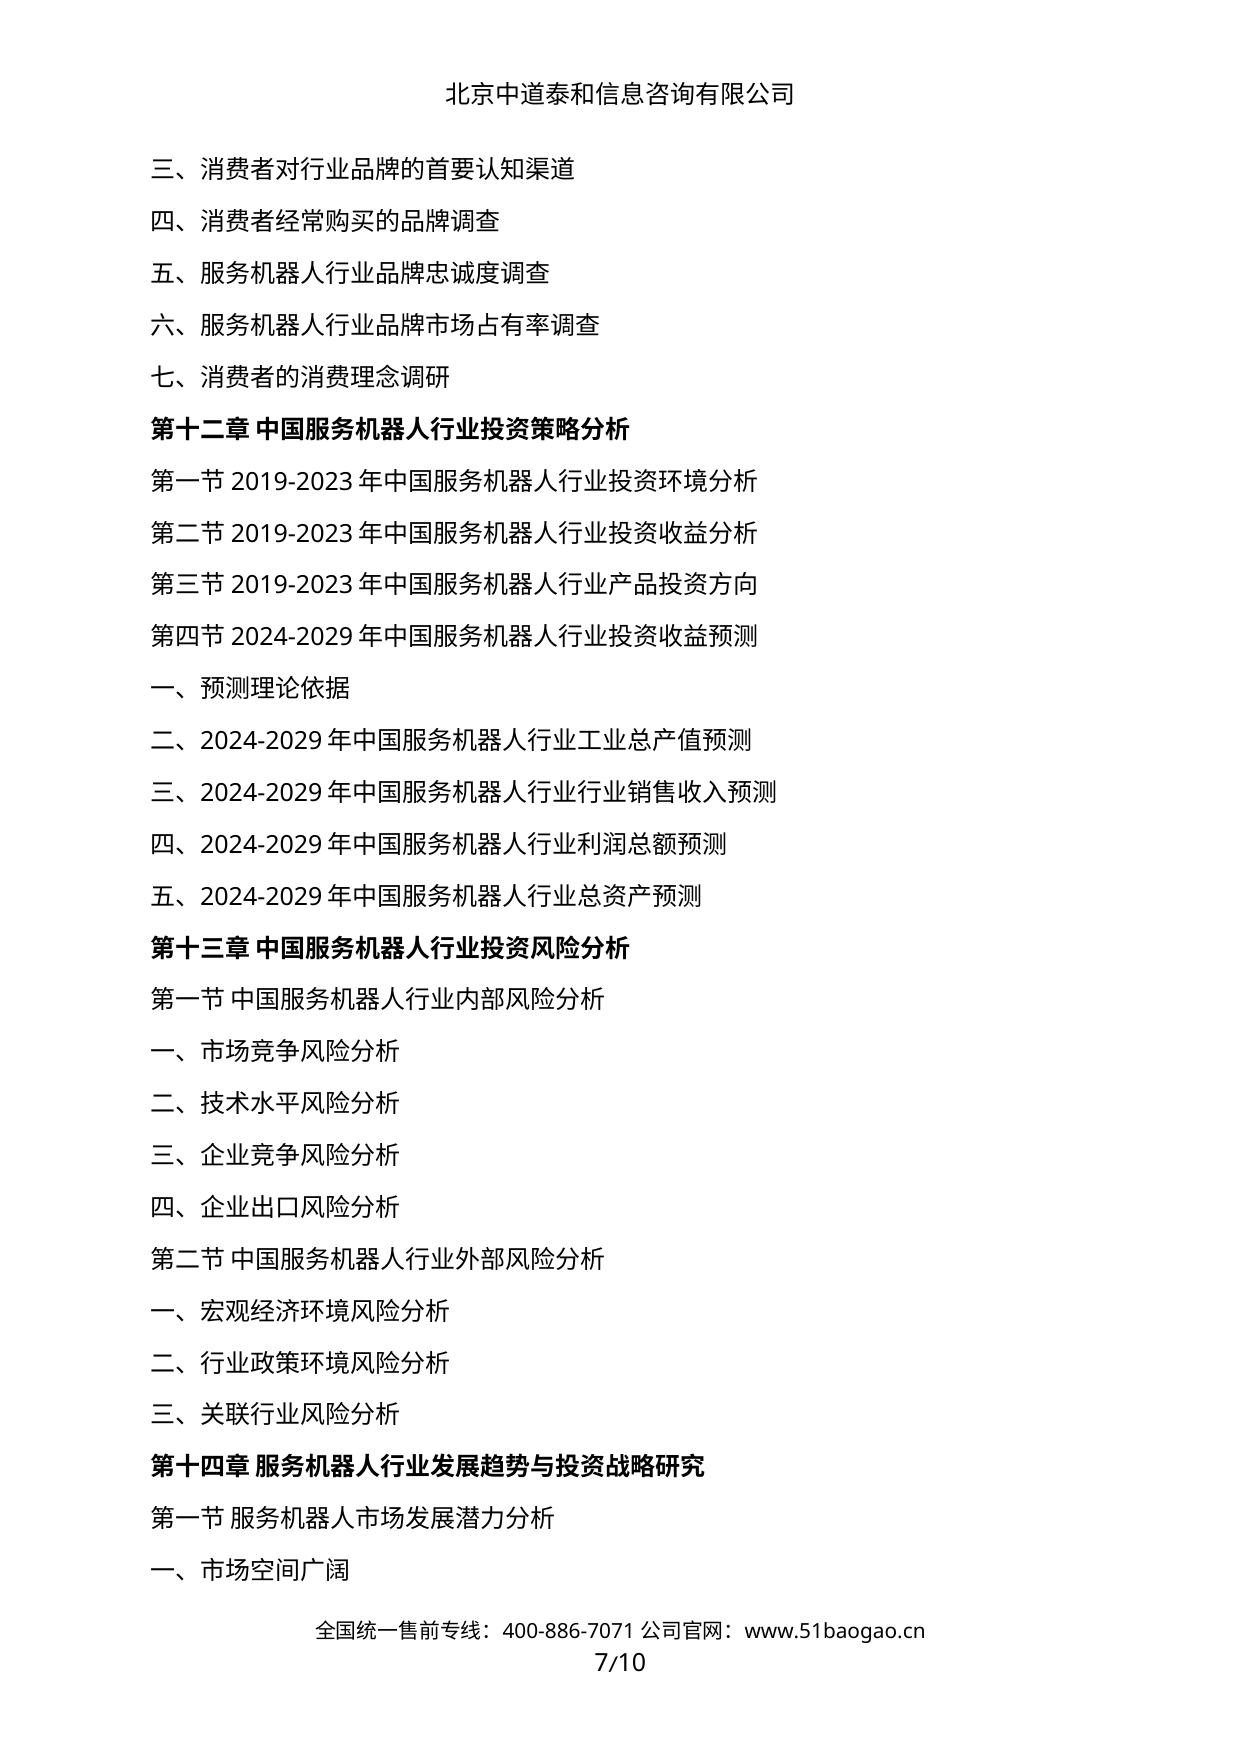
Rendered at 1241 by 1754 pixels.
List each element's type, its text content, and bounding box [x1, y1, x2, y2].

text 第二节 2019-2023年中国服务机器人行业投资收益分析 [150, 513, 1090, 549]
text 第十二章 中国服务机器人行业投资策略分析 [150, 409, 1090, 446]
text 一、市场空间广阔 [150, 1551, 1090, 1587]
text 六、服务机器人行业品牌市场占有率调查 [150, 306, 1090, 342]
text 第一节 2019-2023年中国服务机器人行业投资环境分析 [150, 461, 1090, 497]
text 一、预测理论依据 [150, 669, 1090, 705]
text 四、消费者经常购买的品牌调查 [150, 202, 1090, 238]
text 第一节 服务机器人市场发展潜力分析 [150, 1499, 1090, 1535]
text 五、2024-2029年中国服务机器人行业总资产预测 [150, 876, 1090, 912]
text 第四节 2024-2029年中国服务机器人行业投资收益预测 [150, 617, 1090, 653]
text 二、行业政策环境风险分析 [150, 1343, 1090, 1379]
text 三、企业竞争风险分析 [150, 1136, 1090, 1172]
text 第十四章 服务机器人行业发展趋势与投资战略研究 [150, 1447, 1090, 1483]
text 一、市场竞争风险分析 [150, 1032, 1090, 1068]
text 七、消费者的消费理念调研 [150, 357, 1090, 394]
text 三、2024-2029年中国服务机器人行业行业销售收入预测 [150, 772, 1090, 809]
text 四、2024-2029年中国服务机器人行业利润总额预测 [150, 824, 1090, 861]
text 第一节 中国服务机器人行业内部风险分析 [150, 980, 1090, 1016]
text 第三节 2019-2023年中国服务机器人行业产品投资方向 [150, 565, 1090, 601]
text 五、服务机器人行业品牌忠诚度调查 [150, 254, 1090, 290]
text 一、宏观经济环境风险分析 [150, 1291, 1090, 1327]
text 第十三章 中国服务机器人行业投资风险分析 [150, 928, 1090, 964]
text 四、企业出口风险分析 [150, 1187, 1090, 1224]
text 三、关联行业风险分析 [150, 1395, 1090, 1431]
text 二、技术水平风险分析 [150, 1084, 1090, 1120]
text 二、2024-2029年中国服务机器人行业工业总产值预测 [150, 721, 1090, 757]
text 第二节 中国服务机器人行业外部风险分析 [150, 1239, 1090, 1276]
text 三、消费者对行业品牌的首要认知渠道 [150, 150, 1090, 186]
